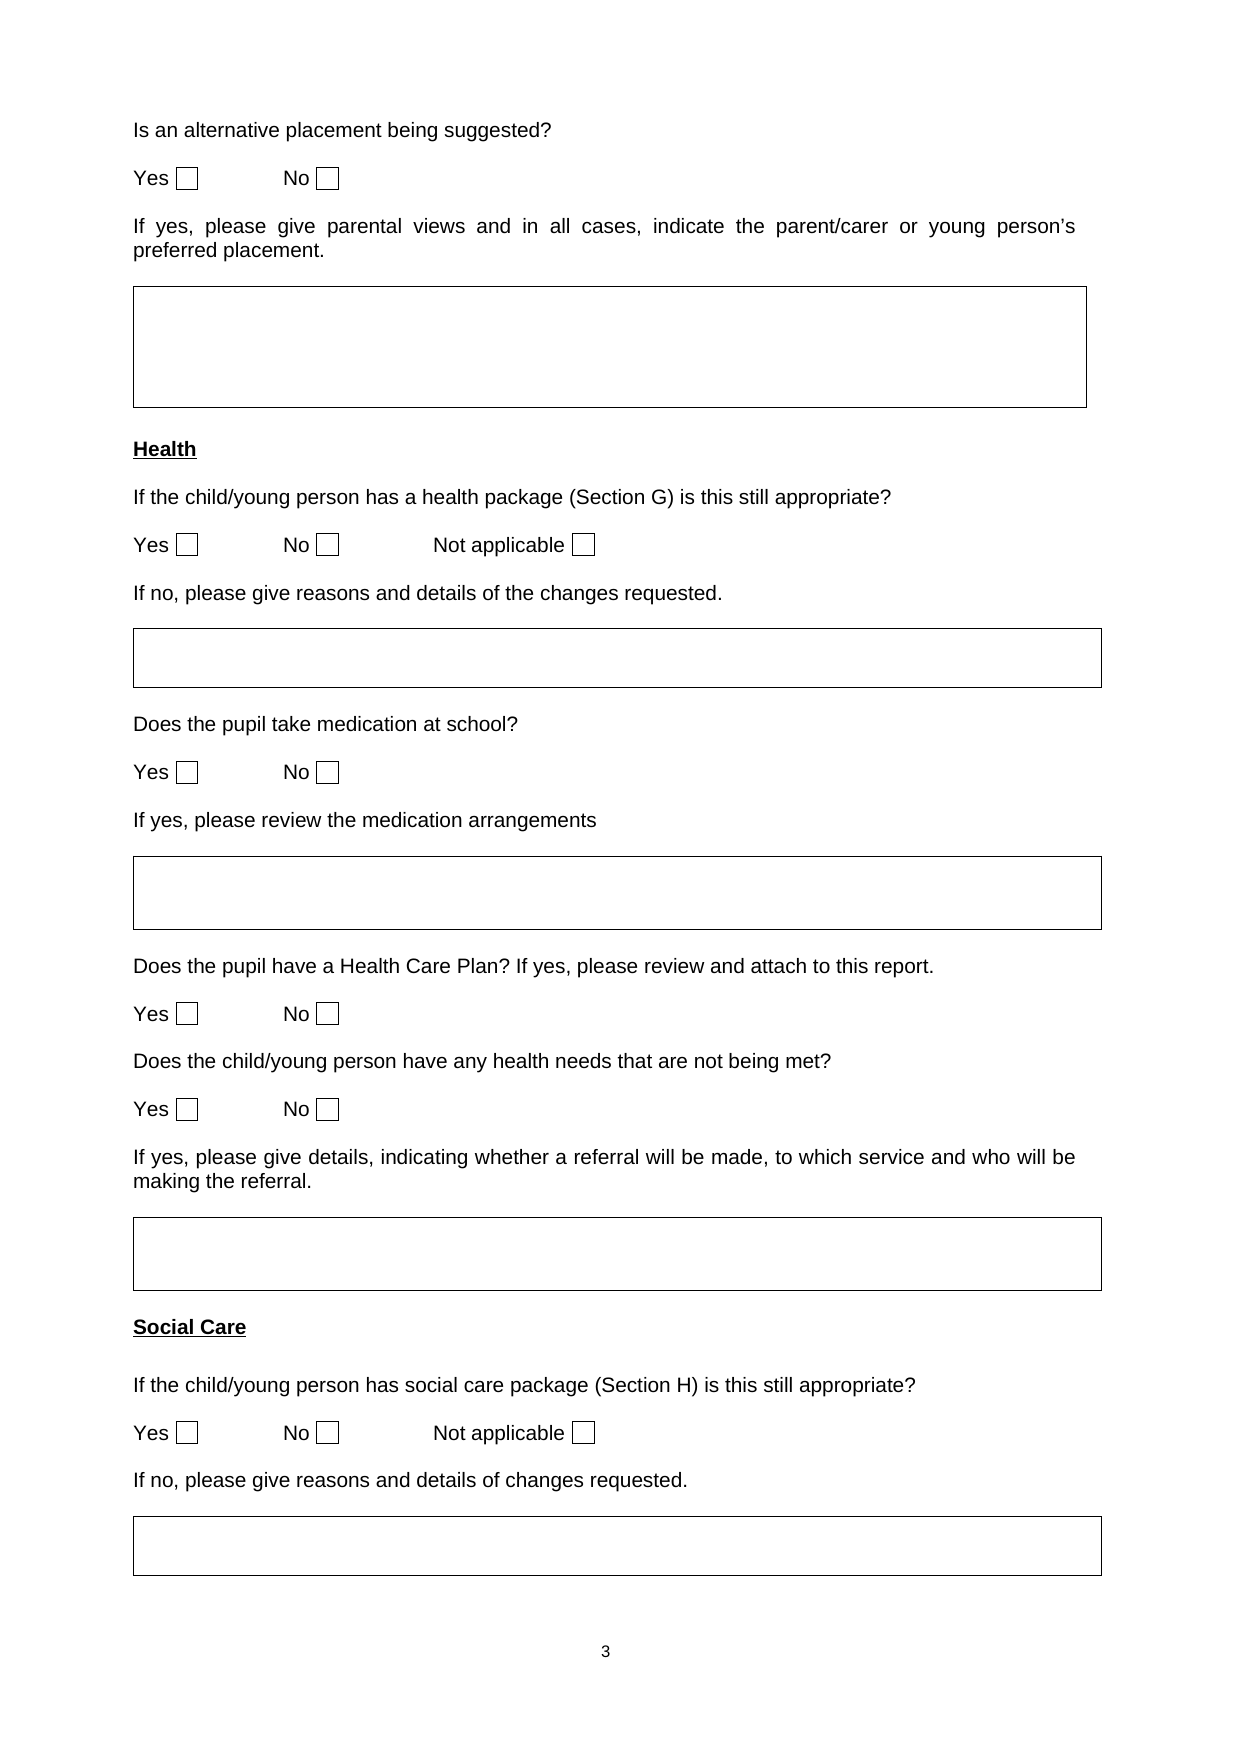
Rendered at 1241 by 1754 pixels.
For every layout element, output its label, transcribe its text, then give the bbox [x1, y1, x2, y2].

text If the child/young person has social care package (Section H) is this still appropriate? [133, 1372, 1078, 1396]
text Yes No Not applicable [133, 532, 1078, 556]
table_header [134, 629, 1101, 687]
text Yes No [133, 1097, 1078, 1121]
text If the child/young person has a health package (Section G) is this still appropriate? [133, 484, 1078, 508]
text If yes, please review the medication arrangements [133, 808, 1078, 832]
text If no, please give reasons and details of the changes requested. [133, 580, 1078, 604]
text If no, please give reasons and details of changes requested. [133, 1468, 1078, 1492]
text Does the pupil have a Health Care Plan? If yes, please review and attach to this report. [133, 953, 1078, 977]
text Social Care [133, 1315, 1078, 1339]
text Health [133, 437, 1078, 461]
text If yes, please give details, indicating whether a referral will be made, to which service and who will be making the referral. [133, 1145, 1078, 1193]
text Yes No [133, 166, 1078, 190]
table_header [134, 1218, 1101, 1290]
table_header [134, 857, 1101, 928]
text Yes No [133, 1001, 1078, 1025]
table_header [134, 1517, 1101, 1575]
text Does the pupil take medication at school? [133, 712, 1078, 736]
table_header [134, 287, 1086, 407]
text Yes No [133, 760, 1078, 784]
text If yes, please give parental views and in all cases, indicate the parent/carer or young person’s preferred placement. [133, 214, 1078, 262]
text Yes No Not applicable [133, 1420, 1078, 1444]
text Does the child/young person have any health needs that are not being met? [133, 1049, 1078, 1073]
text Is an alternative placement being suggested? [133, 118, 1078, 142]
